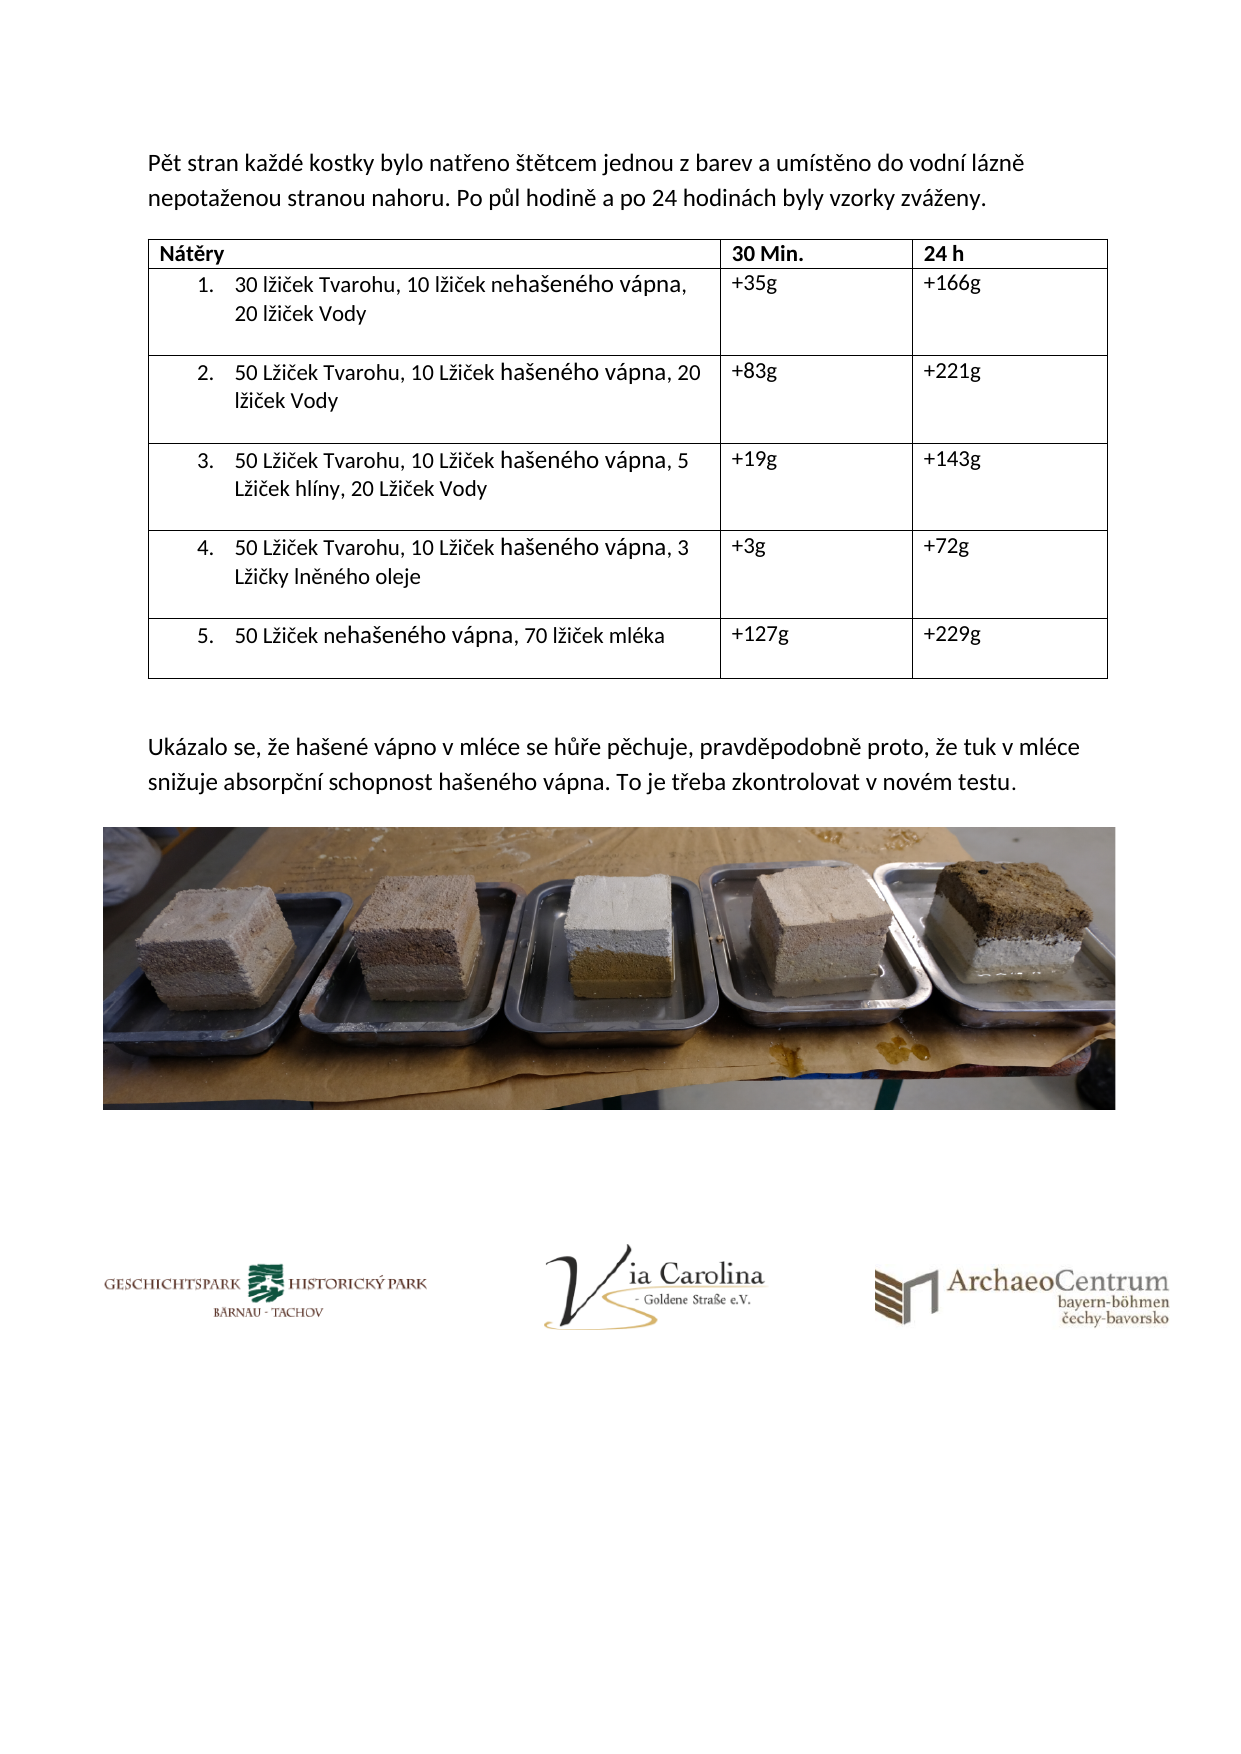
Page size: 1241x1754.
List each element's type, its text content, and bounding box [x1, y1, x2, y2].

picture [103, 827, 1116, 1110]
table_cell 50 Lžiček Tvarohu, 10 Lžiček hašeného vápna, 20 lžiček Vody [149, 356, 720, 443]
table_cell +221g [913, 356, 1107, 443]
table_cell +83g [721, 356, 912, 443]
text Pět stran každé kostky bylo natřeno štětcem jednou z barev a umístěno do vodní lázně nepotaženou stranou nahoru. Po půl hodině a po 24 hodinách byly vzorky zváženy. [148, 148, 1093, 213]
table_cell 30 lžiček Tvarohu, 10 lžiček nehašeného vápna, 20 lžiček Vody [149, 269, 720, 355]
table_header 30 Min. [721, 240, 912, 267]
table_cell 50 Lžiček nehašeného vápna, 70 lžiček mléka [149, 619, 720, 677]
text Ukázalo se, že hašené vápno v mléce se hůře pěchuje, pravděpodobně proto, že tuk v mléce snižuje absorpční schopnost hašeného vápna. To je třeba zkontrolovat v novém testu. [148, 732, 1093, 797]
table_cell +143g [913, 444, 1107, 530]
table_header 24 h [913, 240, 1107, 267]
table_cell +229g [913, 619, 1107, 677]
table_cell +166g [913, 269, 1107, 355]
table_header Nátěry [149, 240, 720, 267]
picture [87, 1230, 1185, 1352]
table_cell 50 Lžiček Tvarohu, 10 Lžiček hašeného vápna, 5 Lžiček hlíny, 20 Lžiček Vody [149, 444, 720, 530]
table_cell +19g [721, 444, 912, 530]
table_cell +3g [721, 531, 912, 618]
table_cell +35g [721, 269, 912, 355]
table_cell +127g [721, 619, 912, 677]
table_cell +72g [913, 531, 1107, 618]
table_cell 50 Lžiček Tvarohu, 10 Lžiček hašeného vápna, 3 Lžičky lněného oleje [149, 531, 720, 618]
